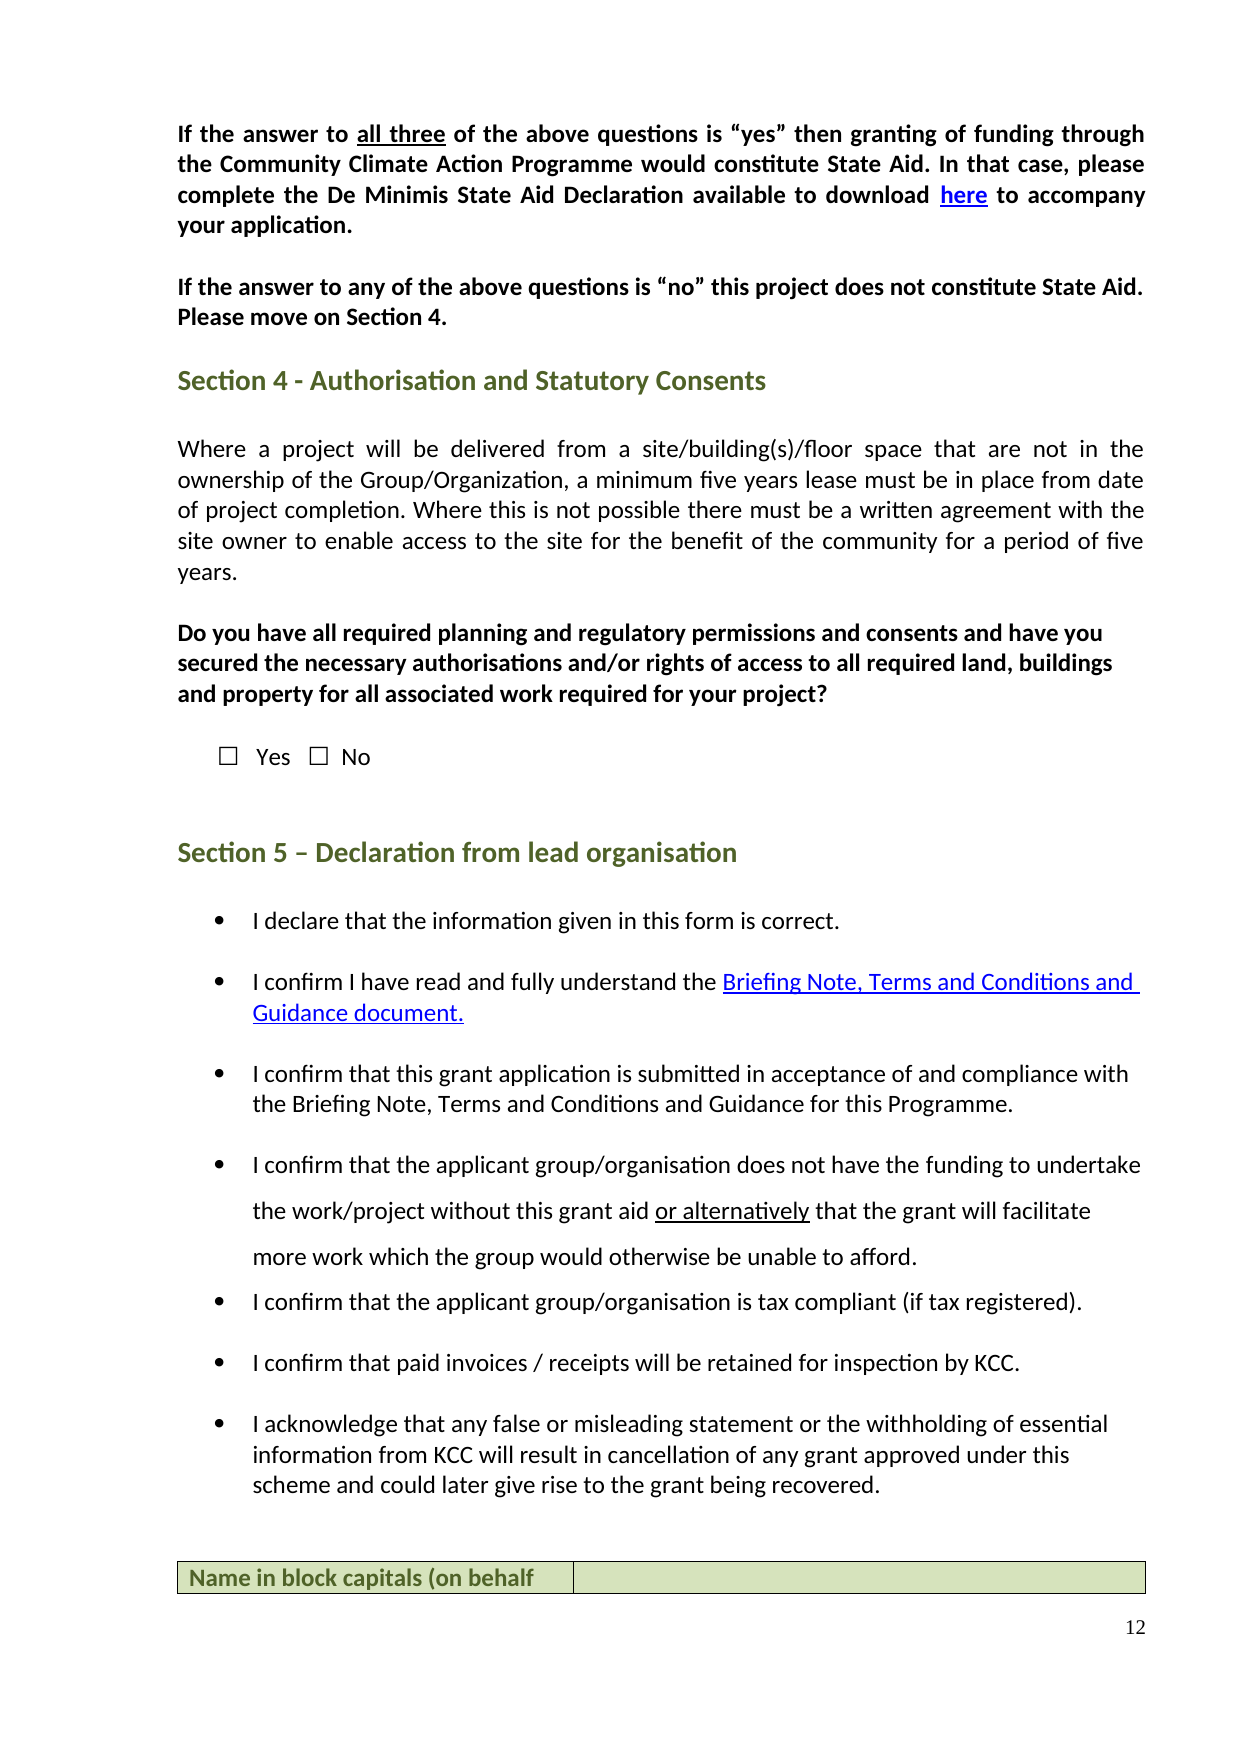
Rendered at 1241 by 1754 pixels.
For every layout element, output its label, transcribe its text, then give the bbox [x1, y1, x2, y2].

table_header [178, 1562, 573, 1593]
list I confirm that paid invoices / receipts will be retained for inspection by KCC. [215, 1347, 1146, 1378]
list I confirm that this grant application is submitted in acceptance of and compliance with the Briefing Note, Terms and Conditions and Guidance for this Programme. [215, 1058, 1146, 1119]
text If the answer to any of the above questions is “no” this project does not constitute State Aid. Please move on Section 4. [177, 271, 1146, 332]
list I acknowledge that any false or misleading statement or the withholding of essential information from KCC will result in cancellation of any grant approved under this scheme and could later give rise to the grant being recovered. [215, 1408, 1146, 1500]
text Do you have all required planning and regulatory permissions and consents and have you secured the necessary authorisations and/or rights of access to all required land, buildings and property for all associated work required for your project? [177, 617, 1146, 708]
text Section 5 – Declaration from lead organisation [177, 834, 1146, 869]
list I declare that the information given in this form is correct. [215, 905, 1146, 936]
text If the answer to all three of the above questions is “yes” then granting of funding through the Community Climate Action Programme would constitute State Aid. In that case, please complete the De Minimis State Aid Declaration available to download here to accompany your application. [177, 118, 1146, 240]
list I confirm that the applicant group/organisation is tax compliant (if tax registered). [215, 1286, 1146, 1317]
text Yes No [177, 739, 1146, 773]
list I confirm I have read and fully understand the Briefing Note, Terms and Conditions and Guidance document. [215, 966, 1146, 1027]
list I confirm that the applicant group/organisation does not have the funding to undertake the work/project without this grant aid or alternatively that the grant will facilitate more work which the group would otherwise be unable to afford. [215, 1149, 1146, 1271]
text Section 4 - Authorisation and Statutory Consents [177, 362, 1146, 398]
text Where a project will be delivered from a site/building(s)/floor space that are not in the ownership of the Group/Organization, a minimum five years lease must be in place from date of project completion. Where this is not possible there must be a written agreement with the site owner to enable access to the site for the benefit of the community for a period of five years. [177, 433, 1146, 586]
table_header [574, 1562, 1145, 1593]
